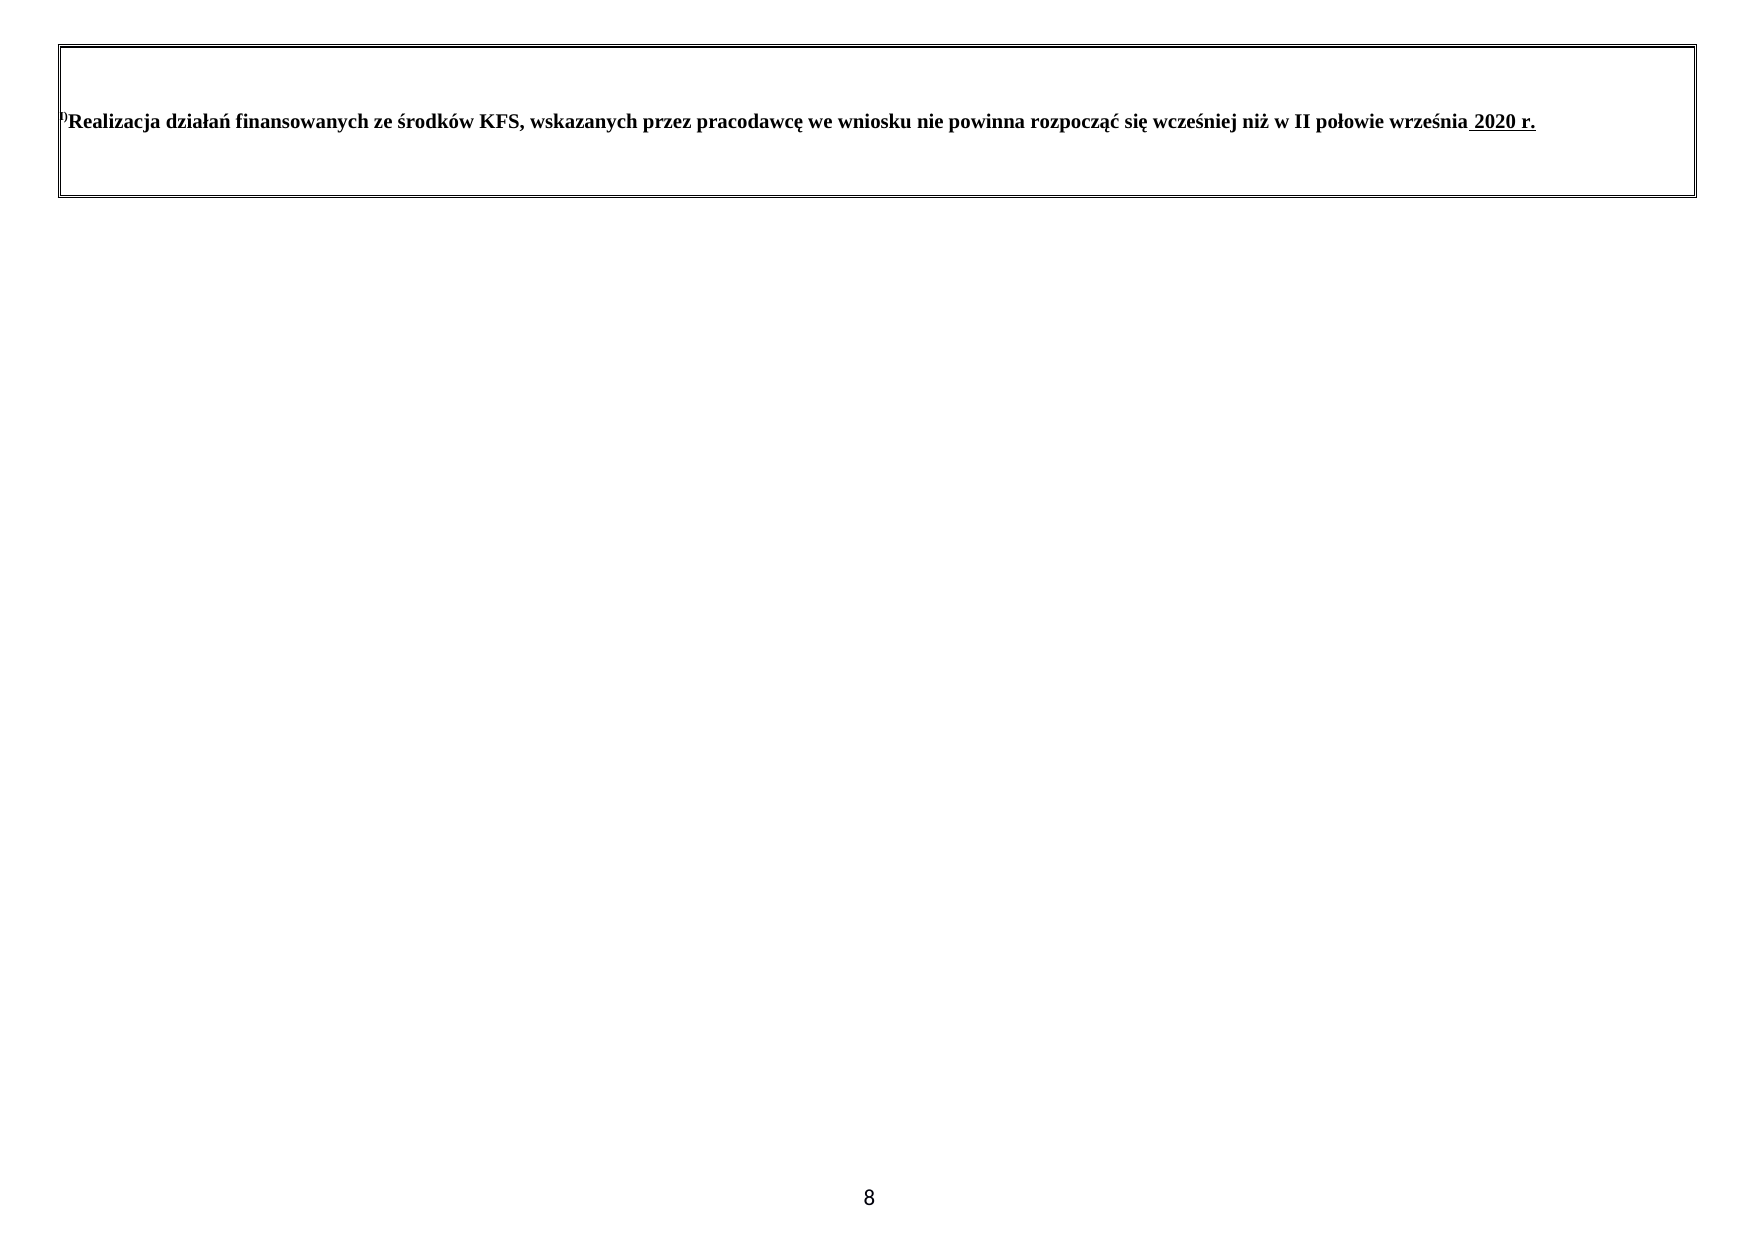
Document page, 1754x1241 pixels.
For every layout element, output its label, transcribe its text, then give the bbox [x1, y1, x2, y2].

table_cell I)Realizacja działań finansowanych ze środków KFS, wskazanych przez pracodawcę we wniosku nie powinna rozpocząć się wcześniej niż w II połowie września 2020 r. [61, 48, 1694, 195]
